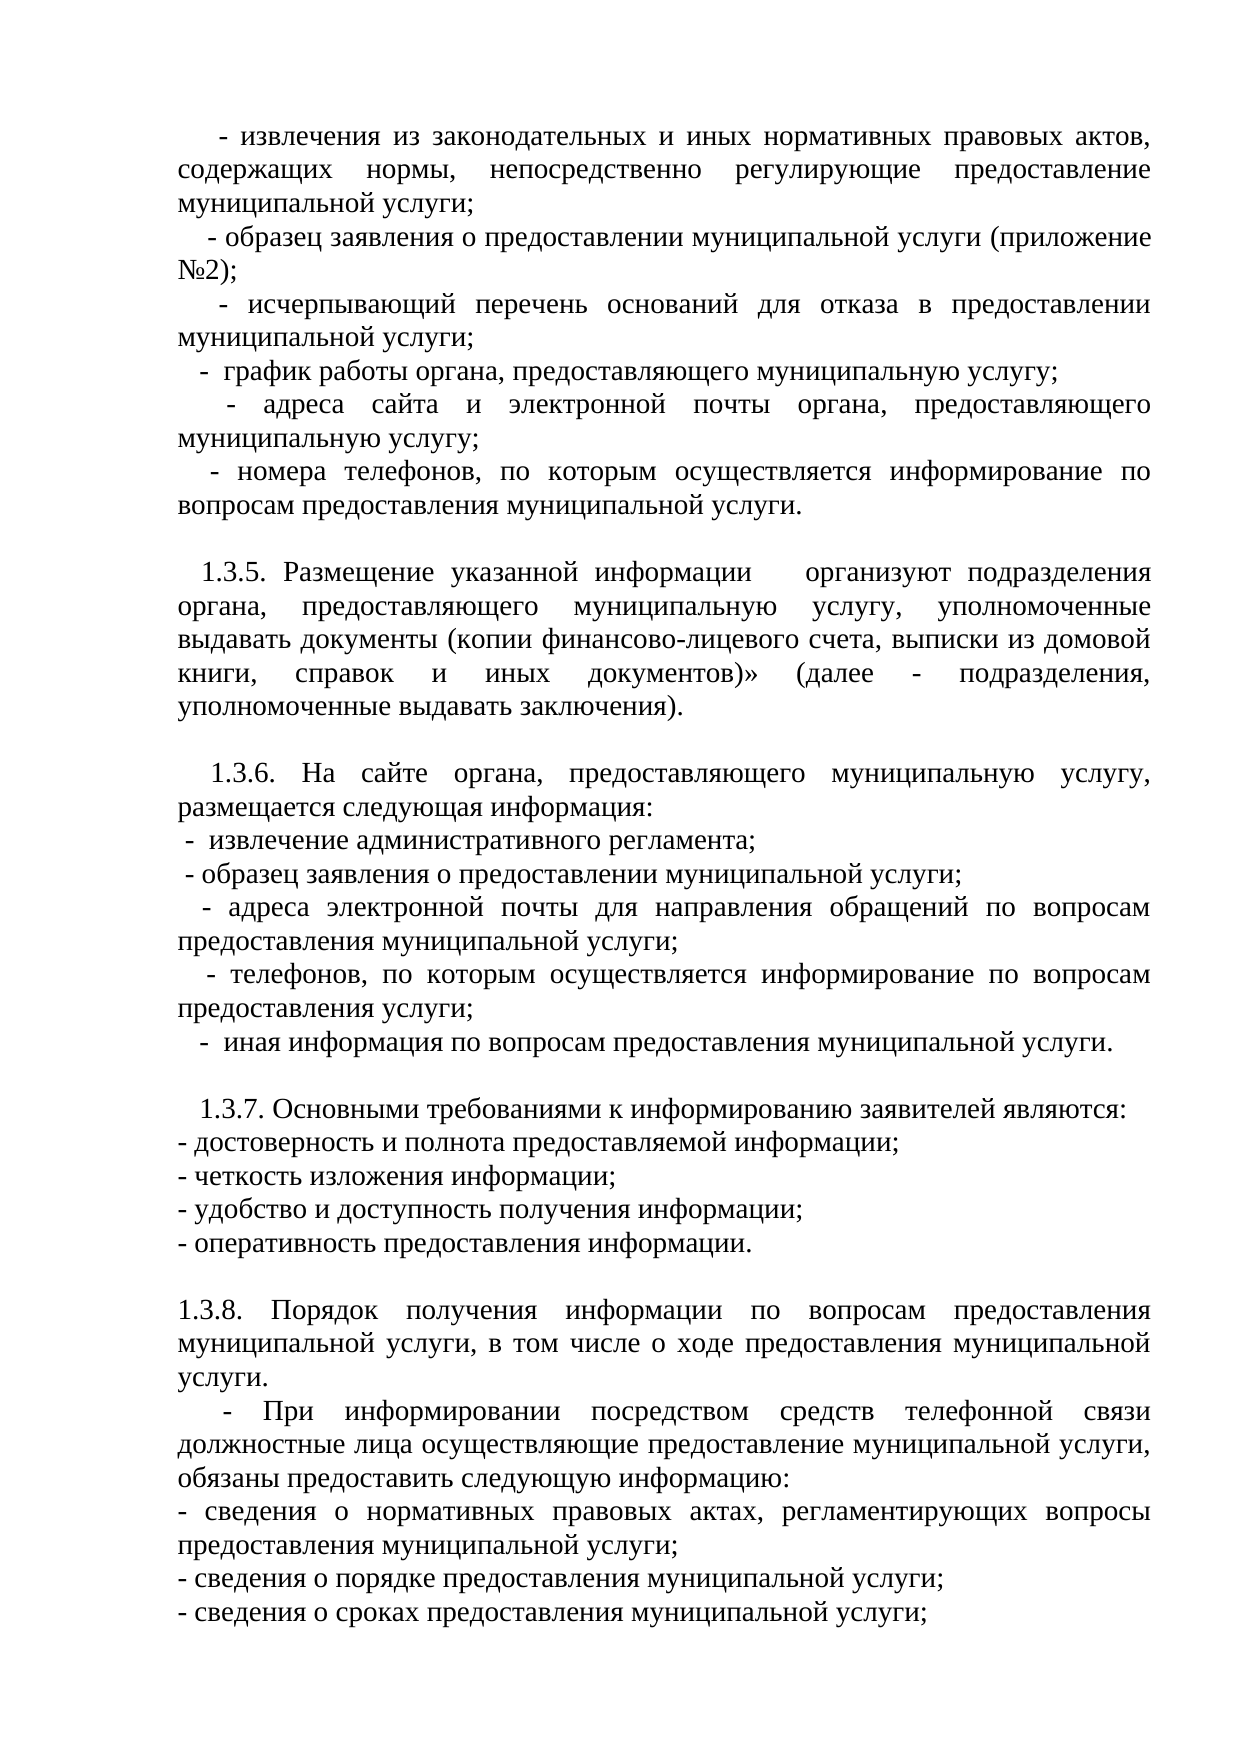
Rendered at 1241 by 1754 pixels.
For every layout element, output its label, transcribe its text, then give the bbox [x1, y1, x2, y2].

text - извлечения из законодательных и иных нормативных правовых актов, содержащих нормы, непосредственно регулирующие предоставление муниципальной услуги; [177, 118, 1152, 219]
text - четкость изложения информации; [177, 1158, 1152, 1191]
text 1.3.5. Размещение указанной информации организуют подразделения органа, предоставляющего муниципальную услугу, уполномоченные выдавать документы (копии финансово-лицевого счета, выписки из домовой книги, справок и иных документов)» (далее - подразделения, уполномоченные выдавать заключения). [177, 554, 1152, 722]
text 1.3.8. Порядок получения информации по вопросам предоставления муниципальной услуги, в том числе о ходе предоставления муниципальной услуги. [177, 1292, 1152, 1393]
text - извлечение административного регламента; [177, 822, 1152, 856]
text 1.3.7. Основными требованиями к информированию заявителей являются: [177, 1091, 1152, 1124]
text - оперативность предоставления информации. [177, 1225, 1152, 1258]
text - образец заявления о предоставлении муниципальной услуги; [177, 856, 1152, 889]
text - адреса сайта и электронной почты органа, предоставляющего муниципальную услугу; [177, 386, 1152, 453]
text - сведения о порядке предоставления муниципальной услуги; [177, 1560, 1152, 1594]
text - достоверность и полнота предоставляемой информации; [177, 1124, 1152, 1158]
text - сведения о сроках предоставления муниципальной услуги; [177, 1594, 1152, 1627]
text - иная информация по вопросам предоставления муниципальной услуги. [177, 1024, 1152, 1057]
text - При информировании посредством средств телефонной связи должностные лица осуществляющие предоставление муниципальной услуги, обязаны предоставить следующую информацию: [177, 1393, 1152, 1493]
text - сведения о нормативных правовых актах, регламентирующих вопросы предоставления муниципальной услуги; [177, 1493, 1152, 1560]
text - телефонов, по которым осуществляется информирование по вопросам предоставления услуги; [177, 957, 1152, 1024]
text 1.3.6. На сайте органа, предоставляющего муниципальную услугу, размещается следующая информация: [177, 755, 1152, 822]
text - адреса электронной почты для направления обращений по вопросам предоставления муниципальной услуги; [177, 889, 1152, 957]
text - исчерпывающий перечень оснований для отказа в предоставлении муниципальной услуги; [177, 286, 1152, 353]
text - номера телефонов, по которым осуществляется информирование по вопросам предоставления муниципальной услуги. [177, 453, 1152, 521]
text - график работы органа, предоставляющего муниципальную услугу; [177, 353, 1152, 386]
text - образец заявления о предоставлении муниципальной услуги (приложение №2); [177, 219, 1152, 286]
text - удобство и доступность получения информации; [177, 1191, 1152, 1225]
